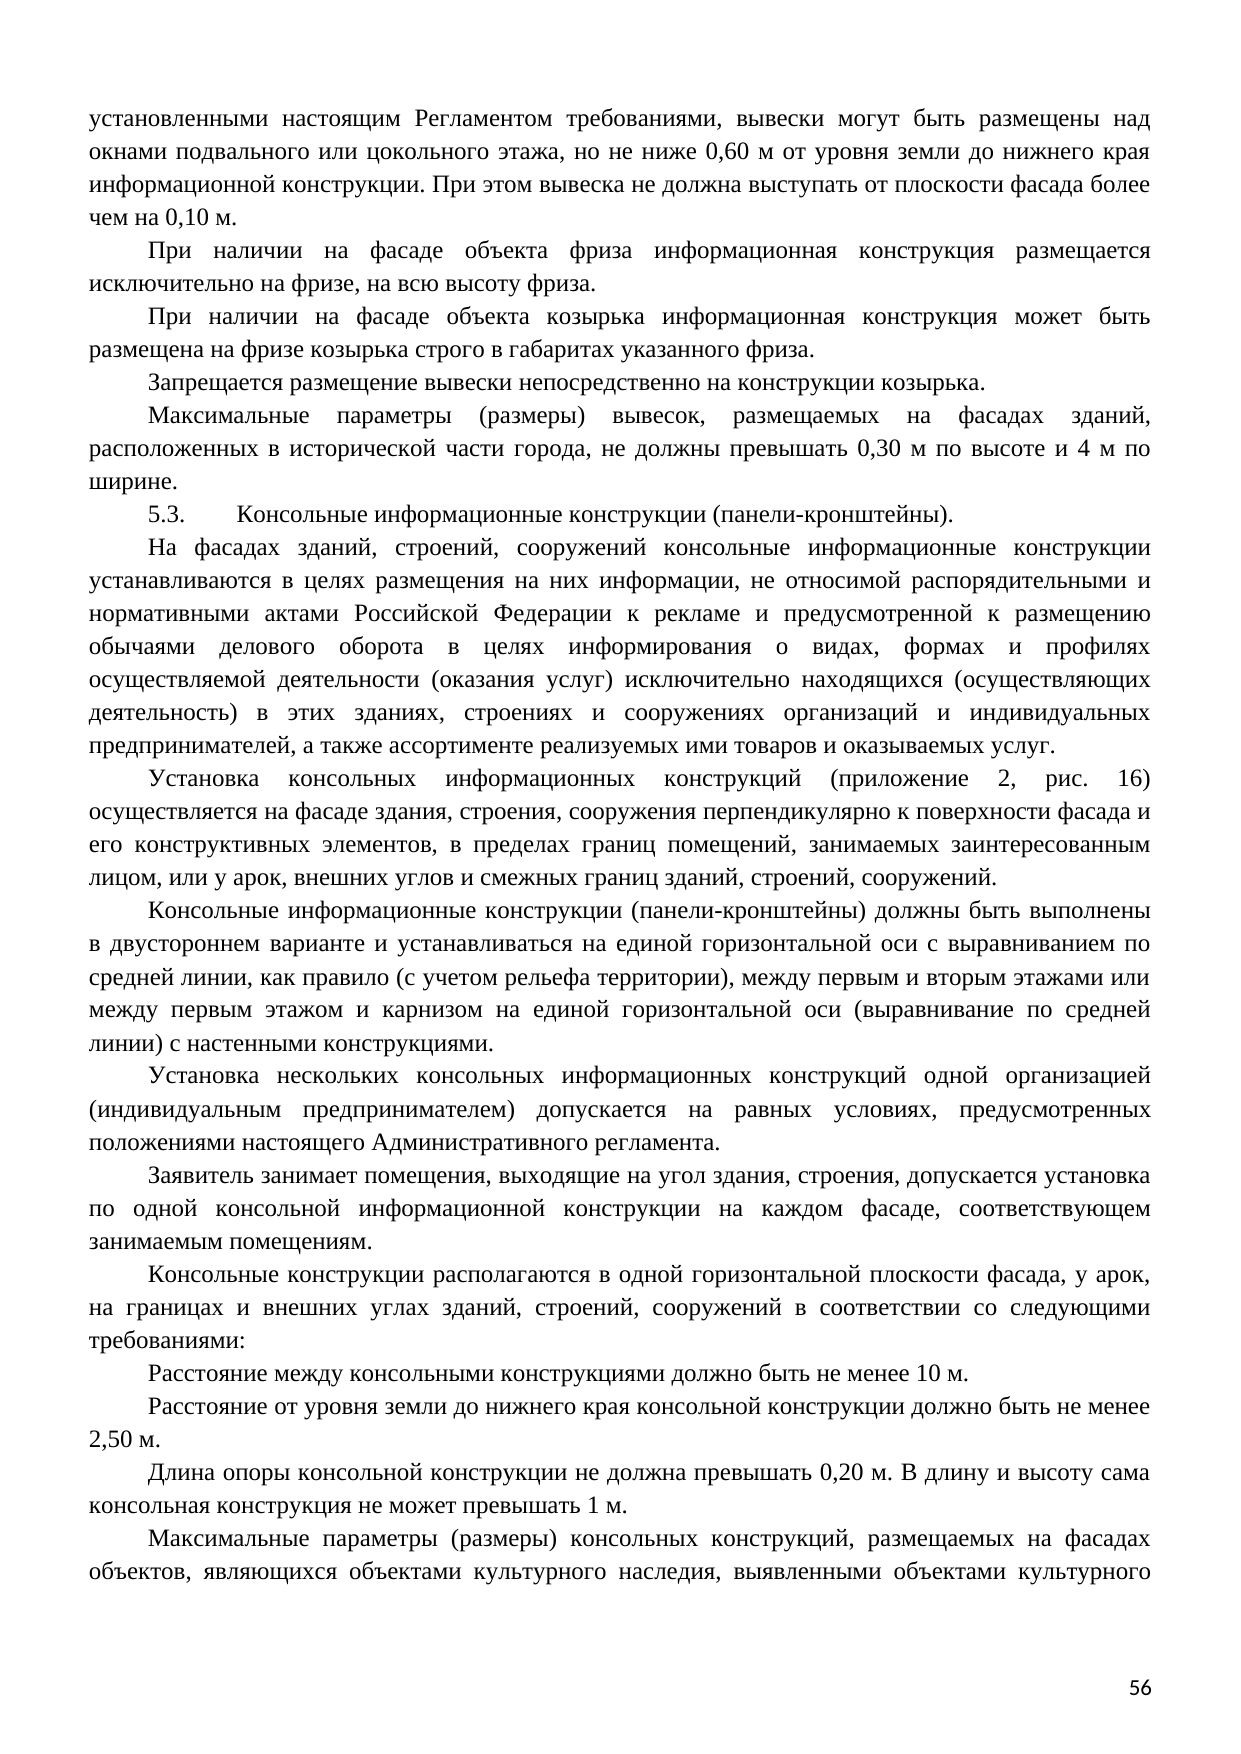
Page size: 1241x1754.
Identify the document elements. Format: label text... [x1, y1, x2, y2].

list Консольные конструкции располагаются в одной горизонтальной плоскости фасада, у арок, на границах и внешних углах зданий, строений, сооружений в соответствии со следующими требованиями: [89, 1259, 1152, 1353]
list Заявитель занимает помещения, выходящие на угол здания, строения, допускается установка по одной консольной информационной конструкции на каждом фасаде, соответствующем занимаемым помещениям. [89, 1160, 1152, 1254]
list Установка нескольких консольных информационных конструкций одной организацией (индивидуальным предпринимателем) допускается на равных условиях, предусмотренных положениями настоящего Административного регламента. [89, 1061, 1152, 1155]
list Расстояние от уровня земли до нижнего края консольной конструкции должно быть не менее 2,50 м. [89, 1391, 1152, 1453]
list Установка консольных информационных конструкций (приложение 2, рис. 16) осуществляется на фасаде здания, строения, сооружения перпендикулярно к поверхности фасада и его конструктивных элементов, в пределах границ помещений, занимаемых заинтересованным лицом, или у арок, внешних углов и смежных границ зданий, строений, сооружений. [89, 763, 1152, 891]
list Расстояние между консольными конструкциями должно быть не менее 10 м. [89, 1358, 1152, 1387]
list Максимальные параметры (размеры) вывесок, размещаемых на фасадах зданий, расположенных в исторической части города, не должны превышать 0,30 м по высоте и 4 м по ширине. [89, 400, 1152, 495]
list При наличии на фасаде объекта фриза информационная конструкция размещается исключительно на фризе, на всю высоту фриза. [89, 235, 1152, 297]
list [89, 103, 1152, 231]
list Запрещается размещение вывески непосредственно на конструкции козырька. [89, 367, 1152, 396]
list На фасадах зданий, строений, сооружений консольные информационные конструкции устанавливаются в целях размещения на них информации, не относимой распорядительными и нормативными актами Российской Федерации к рекламе и предусмотренной к размещению обычаями делового оборота в целях информирования о видах, формах и профилях осуществляемой деятельности (оказания услуг) исключительно находящихся (осуществляющих деятельность) в этих зданиях, строениях и сооружениях организаций и индивидуальных предпринимателей, а также ассортименте реализуемых ими товаров и оказываемых услуг. [89, 532, 1152, 759]
list Длина опоры консольной конструкции не должна превышать 0,20 м. В длину и высоту сама консольная конструкция не может превышать 1 м. [89, 1457, 1152, 1519]
list При наличии на фасаде объекта козырька информационная конструкция может быть размещена на фризе козырька строго в габаритах указанного фриза. [89, 301, 1152, 363]
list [89, 1523, 1152, 1585]
list Консольные информационные конструкции (панели-кронштейны). [89, 499, 1152, 528]
list Консольные информационные конструкции (панели-кронштейны) должны быть выполнены в двустороннем варианте и устанавливаться на единой горизонтальной оси с выравниванием по средней линии, как правило (с учетом рельефа территории), между первым и вторым этажами или между первым этажом и карнизом на единой горизонтальной оси (выравнивание по средней линии) с настенными конструкциями. [89, 896, 1152, 1056]
